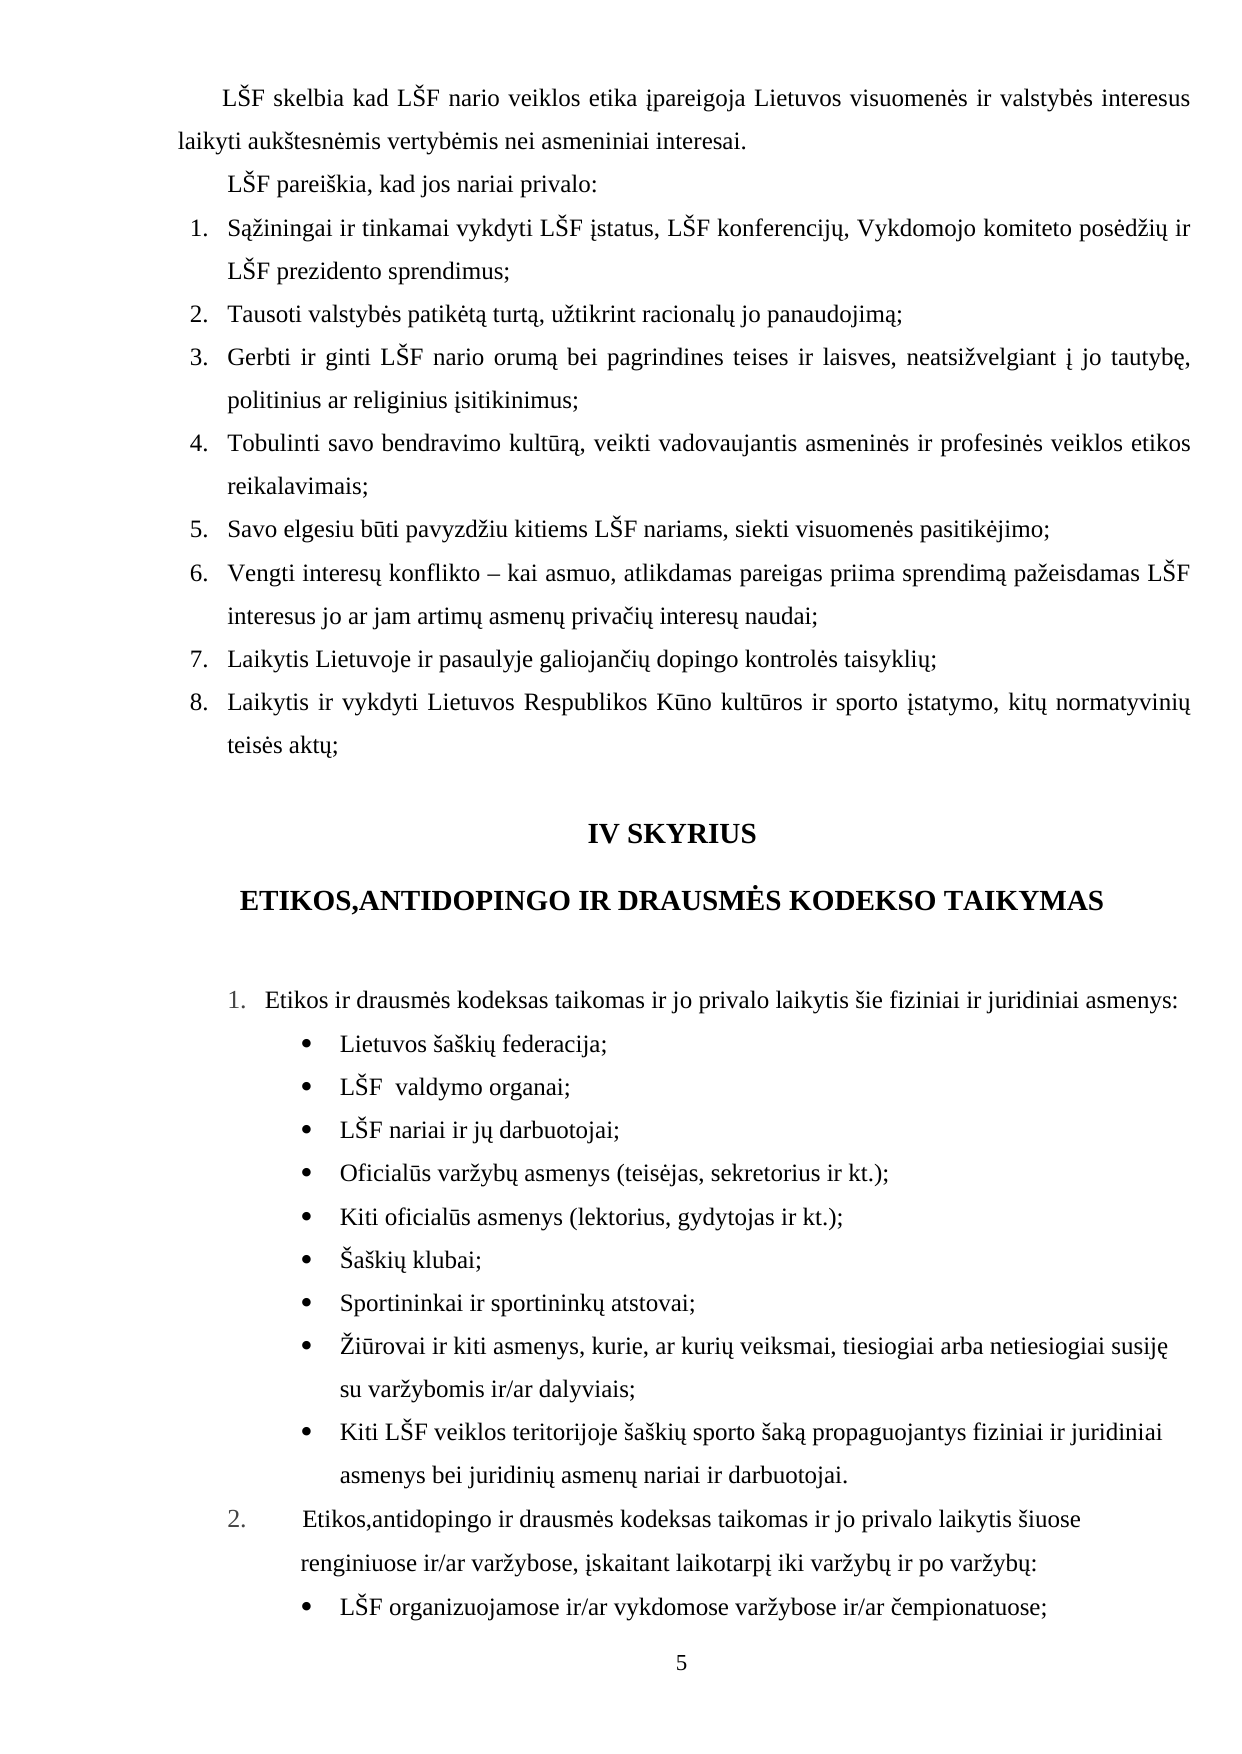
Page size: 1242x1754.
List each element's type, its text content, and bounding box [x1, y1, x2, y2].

list Sportininkai ir sportininkų atstovai; [302, 1288, 1192, 1317]
list Sąžiningai ir tinkamai vykdyti LŠF įstatus, LŠF konferencijų, Vykdomojo komiteto posėdžių ir LŠF prezidento sprendimus; [189, 213, 1192, 284]
list Šaškių klubai; [302, 1245, 1192, 1273]
list Tobulinti savo bendravimo kultūrą, veikti vadovaujantis asmeninės ir profesinės veiklos etikos reikalavimais; [189, 428, 1192, 500]
list Oficialūs varžybų asmenys (teisėjas, sekretorius ir kt.); [302, 1158, 1192, 1187]
list LŠF skelbia kad LŠF nario veiklos etika įpareigoja Lietuvos visuomenės ir valstybės interesus laikyti aukštesnėmis vertybėmis nei asmeniniai interesai. [178, 83, 1192, 155]
list LŠF nariai ir jų darbuotojai; [302, 1115, 1192, 1144]
list Tausoti valstybės patikėtą turtą, užtikrint racionalų jo panaudojimą; [189, 299, 1192, 328]
text renginiuose ir/ar varžybose, įskaitant laikotarpį iki varžybų ir po varžybų: [182, 1548, 1192, 1577]
list Etikos ir drausmės kodeksas taikomas ir jo privalo laikytis šie fiziniai ir juridiniai asmenys: [227, 984, 1192, 1014]
list Lietuvos šaškių federacija; [302, 1029, 1192, 1058]
list LŠF pareiškia, kad jos nariai privalo: [227, 169, 1192, 198]
list Kiti oficialūs asmenys (lektorius, gydytojas ir kt.); [302, 1202, 1192, 1230]
list LŠF valdymo organai; [302, 1072, 1192, 1101]
list Laikytis Lietuvoje ir pasaulyje galiojančių dopingo kontrolės taisyklių; [189, 644, 1192, 673]
list Vengti interesų konflikto – kai asmuo, atlikdamas pareigas priima sprendimą pažeisdamas LŠF interesus jo ar jam artimų asmenų privačių interesų naudai; [189, 558, 1192, 629]
list Etikos,antidopingo ir drausmės kodeksas taikomas ir jo privalo laikytis šiuose [182, 1503, 1192, 1533]
list Laikytis ir vykdyti Lietuvos Respublikos Kūno kultūros ir sporto įstatymo, kitų normatyvinių teisės aktų; [189, 687, 1192, 759]
text ETIKOS,ANTIDOPINGO IR DRAUSMĖS KODEKSO TAIKYMAS [152, 883, 1192, 917]
list Žiūrovai ir kiti asmenys, kurie, ar kurių veiksmai, tiesiogiai arba netiesiogiai susiję su varžybomis ir/ar dalyviais; [302, 1331, 1192, 1403]
text IV SKYRIUS [152, 816, 1192, 850]
list Kiti LŠF veiklos teritorijoje šaškių sporto šaką propaguojantys fiziniai ir juridiniai asmenys bei juridinių asmenų nariai ir darbuotojai. [302, 1417, 1192, 1489]
list Savo elgesiu būti pavyzdžiu kitiems LŠF nariams, siekti visuomenės pasitikėjimo; [189, 514, 1192, 543]
list Gerbti ir ginti LŠF nario orumą bei pagrindines teises ir laisves, neatsižvelgiant į jo tautybę, politinius ar religinius įsitikinimus; [189, 342, 1192, 414]
list LŠF organizuojamose ir/ar vykdomose varžybose ir/ar čempionatuose; [302, 1592, 1192, 1620]
